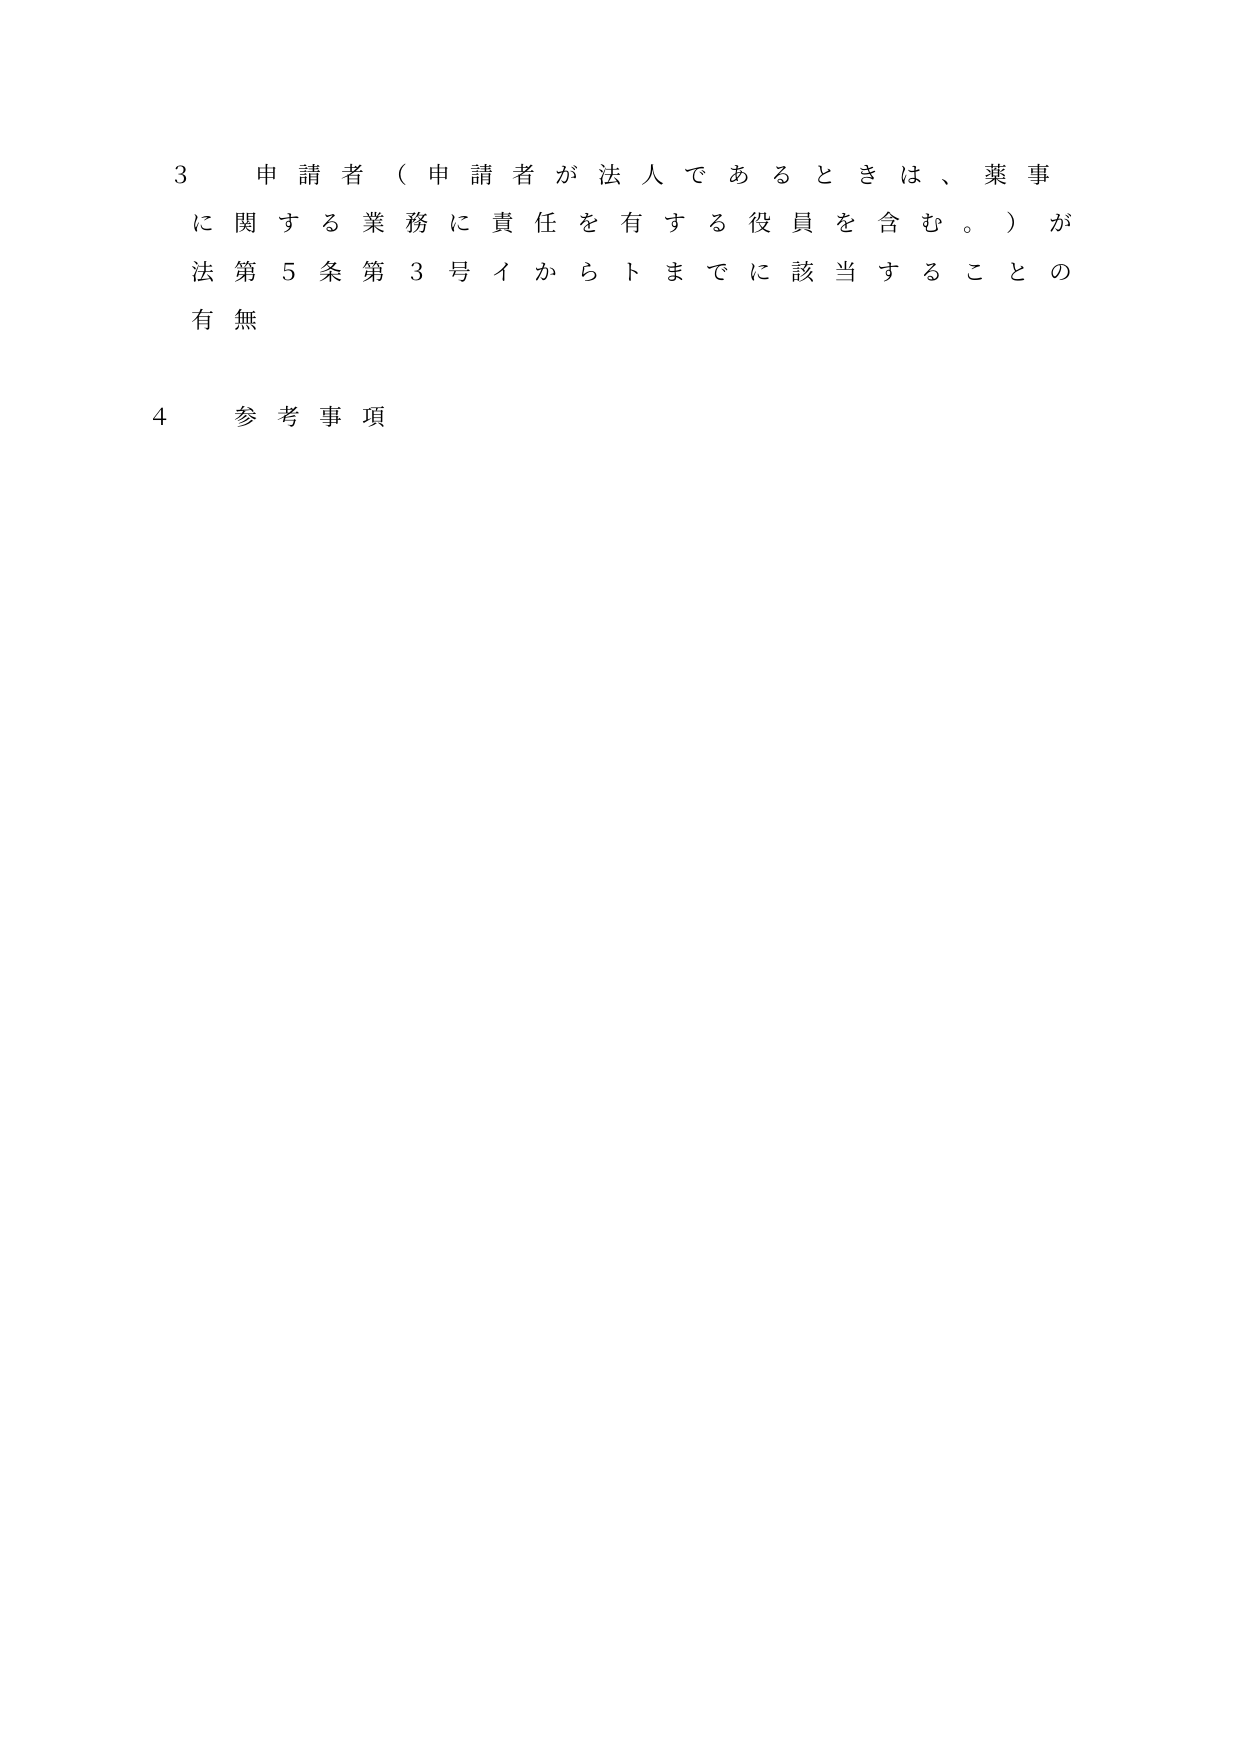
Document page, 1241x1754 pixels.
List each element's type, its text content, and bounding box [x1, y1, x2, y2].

text ３ 申請者（申請者が法人であるときは、薬事に関する業務に責任を有する役員を含む。）が法第５条第３号イからトまでに該当することの有無 [148, 149, 1092, 343]
text ４ 参考事項 [148, 392, 1092, 440]
